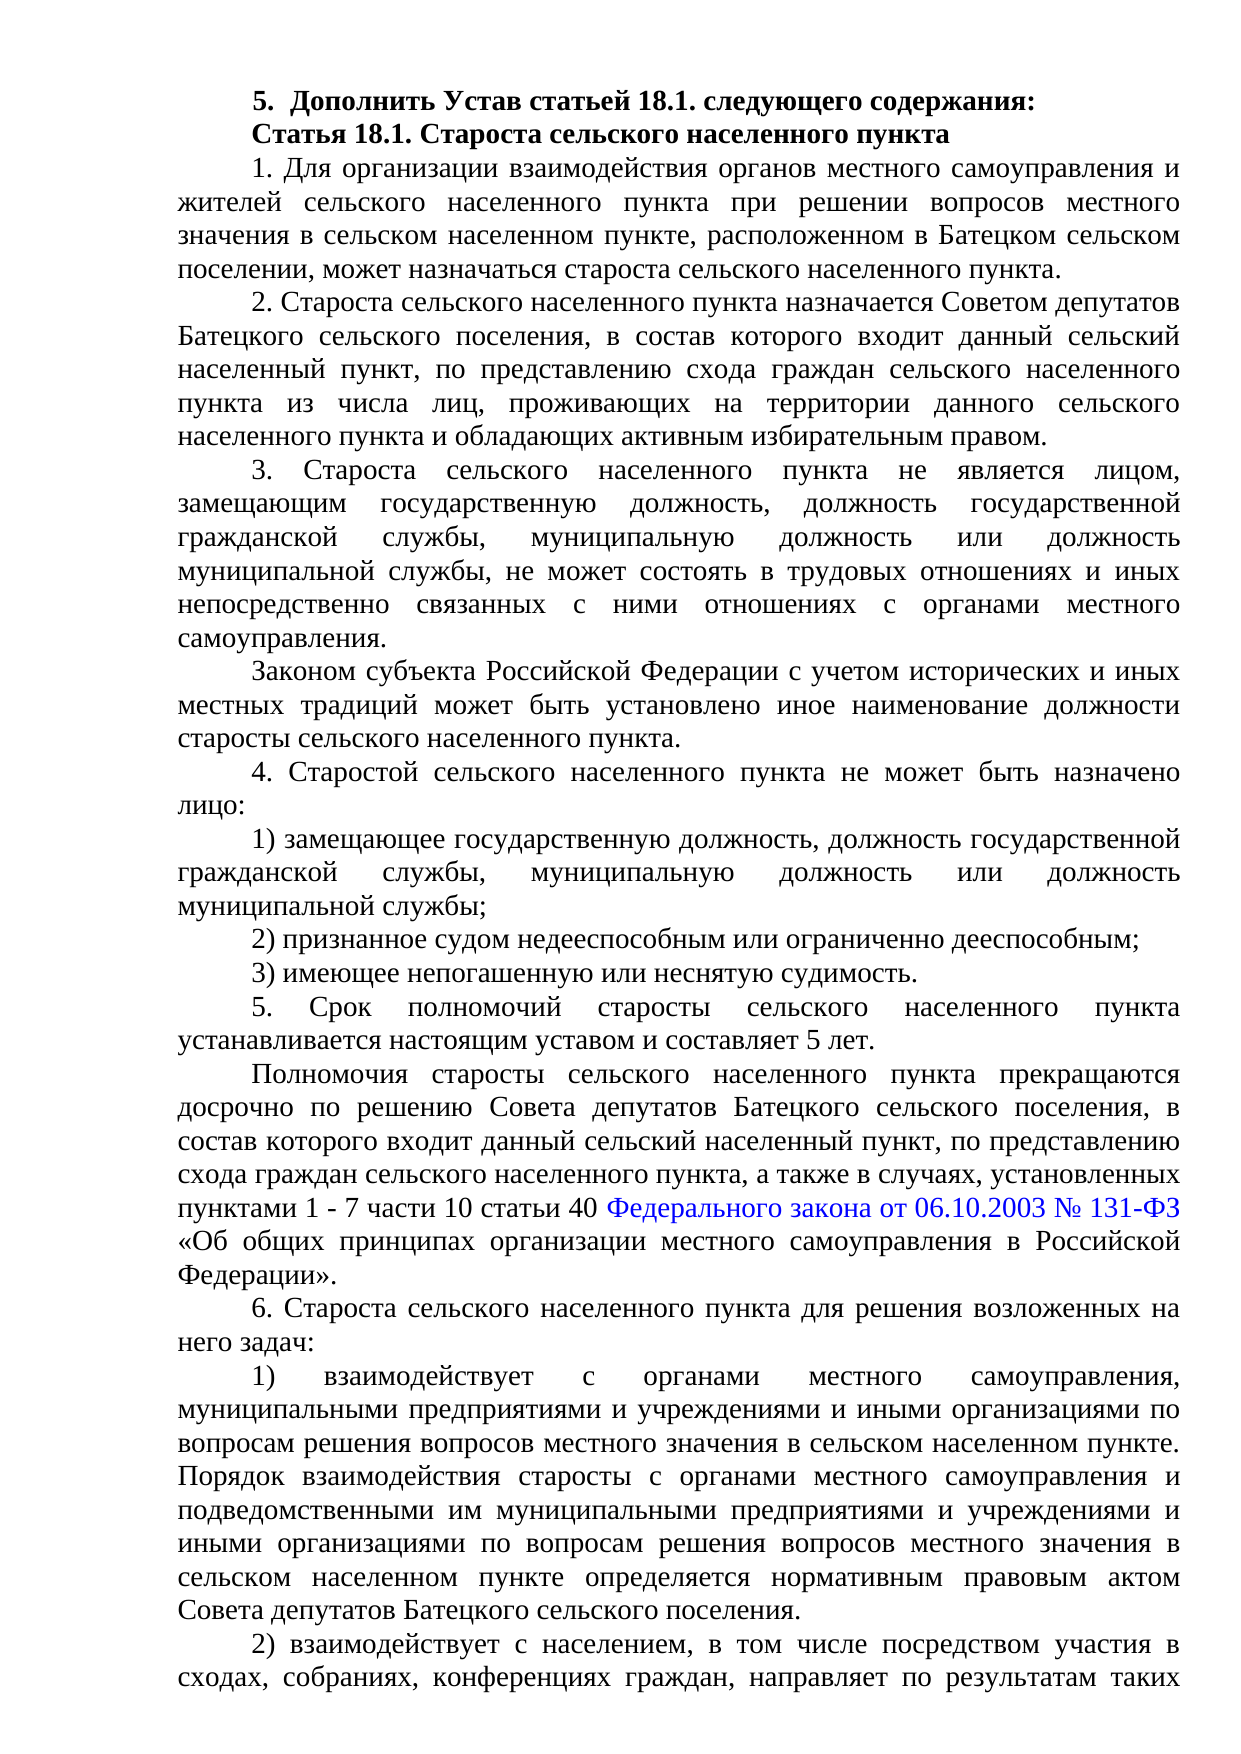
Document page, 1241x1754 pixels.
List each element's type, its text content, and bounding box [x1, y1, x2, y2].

text 3. Староста сельского населенного пункта не является лицом, замещающим государственную должность, должность государственной гражданской службы, муниципальную должность или должность муниципальной службы, не может состоять в трудовых отношениях и иных непосредственно связанных с ними отношениях с органами местного самоуправления. [177, 452, 1181, 653]
list 1) взаимодействует с органами местного самоуправления, муниципальными предприятиями и учреждениями и иными организациями по вопросам решения вопросов местного значения в сельском населенном пункте. Порядок взаимодействия старосты с органами местного самоуправления и подведомственными им муниципальными предприятиями и учреждениями и иными организациями по вопросам решения вопросов местного значения в сельском населенном пункте определяется нормативным правовым актом Совета депутатов Батецкого сельского поселения. [177, 1358, 1181, 1626]
list 5. Срок полномочий старосты сельского населенного пункта устанавливается настоящим уставом и составляет 5 лет. [177, 989, 1181, 1056]
list Законом субъекта Российской Федерации с учетом исторических и иных местных традиций может быть установлено иное наименование должности старосты сельского населенного пункта. [177, 653, 1181, 754]
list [177, 1626, 1181, 1693]
text Статья 18.1. Староста сельского населенного пункта [177, 117, 1181, 150]
list 6. Староста сельского населенного пункта для решения возложенных на него задач: [177, 1291, 1181, 1358]
list Полномочия старосты сельского населенного пункта прекращаются досрочно по решению Совета депутатов Батецкого сельского поселения, в состав которого входит данный сельский населенный пункт, по представлению схода граждан сельского населенного пункта, а также в случаях, установленных пунктами 1 - 7 части 10 статьи 40 Федерального закона от 06.10.2003 № 131-ФЗ «Об общих принципах организации местного самоуправления в Российской Федерации». [177, 1056, 1181, 1291]
list 3) имеющее непогашенную или неснятую судимость. [177, 955, 1181, 989]
list 1. Для организации взаимодействия органов местного самоуправления и жителей сельского населенного пункта при решении вопросов местного значения в сельском населенном пункте, расположенном в Батецком сельском поселении, может назначаться староста сельского населенного пункта. [177, 150, 1181, 284]
list Дополнить Устав статьей 18.1. следующего содержания: [252, 83, 1181, 117]
text 1) замещающее государственную должность, должность государственной гражданской службы, муниципальную должность или должность муниципальной службы; [177, 821, 1181, 922]
list 2. Староста сельского населенного пункта назначается Советом депутатов Батецкого сельского поселения, в состав которого входит данный сельский населенный пункт, по представлению схода граждан сельского населенного пункта из числа лиц, проживающих на территории данного сельского населенного пункта и обладающих активным избирательным правом. [177, 284, 1181, 452]
list 2) признанное судом недееспособным или ограниченно дееспособным; [177, 922, 1181, 955]
list 4. Старостой сельского населенного пункта не может быть назначено лицо: [177, 754, 1181, 821]
